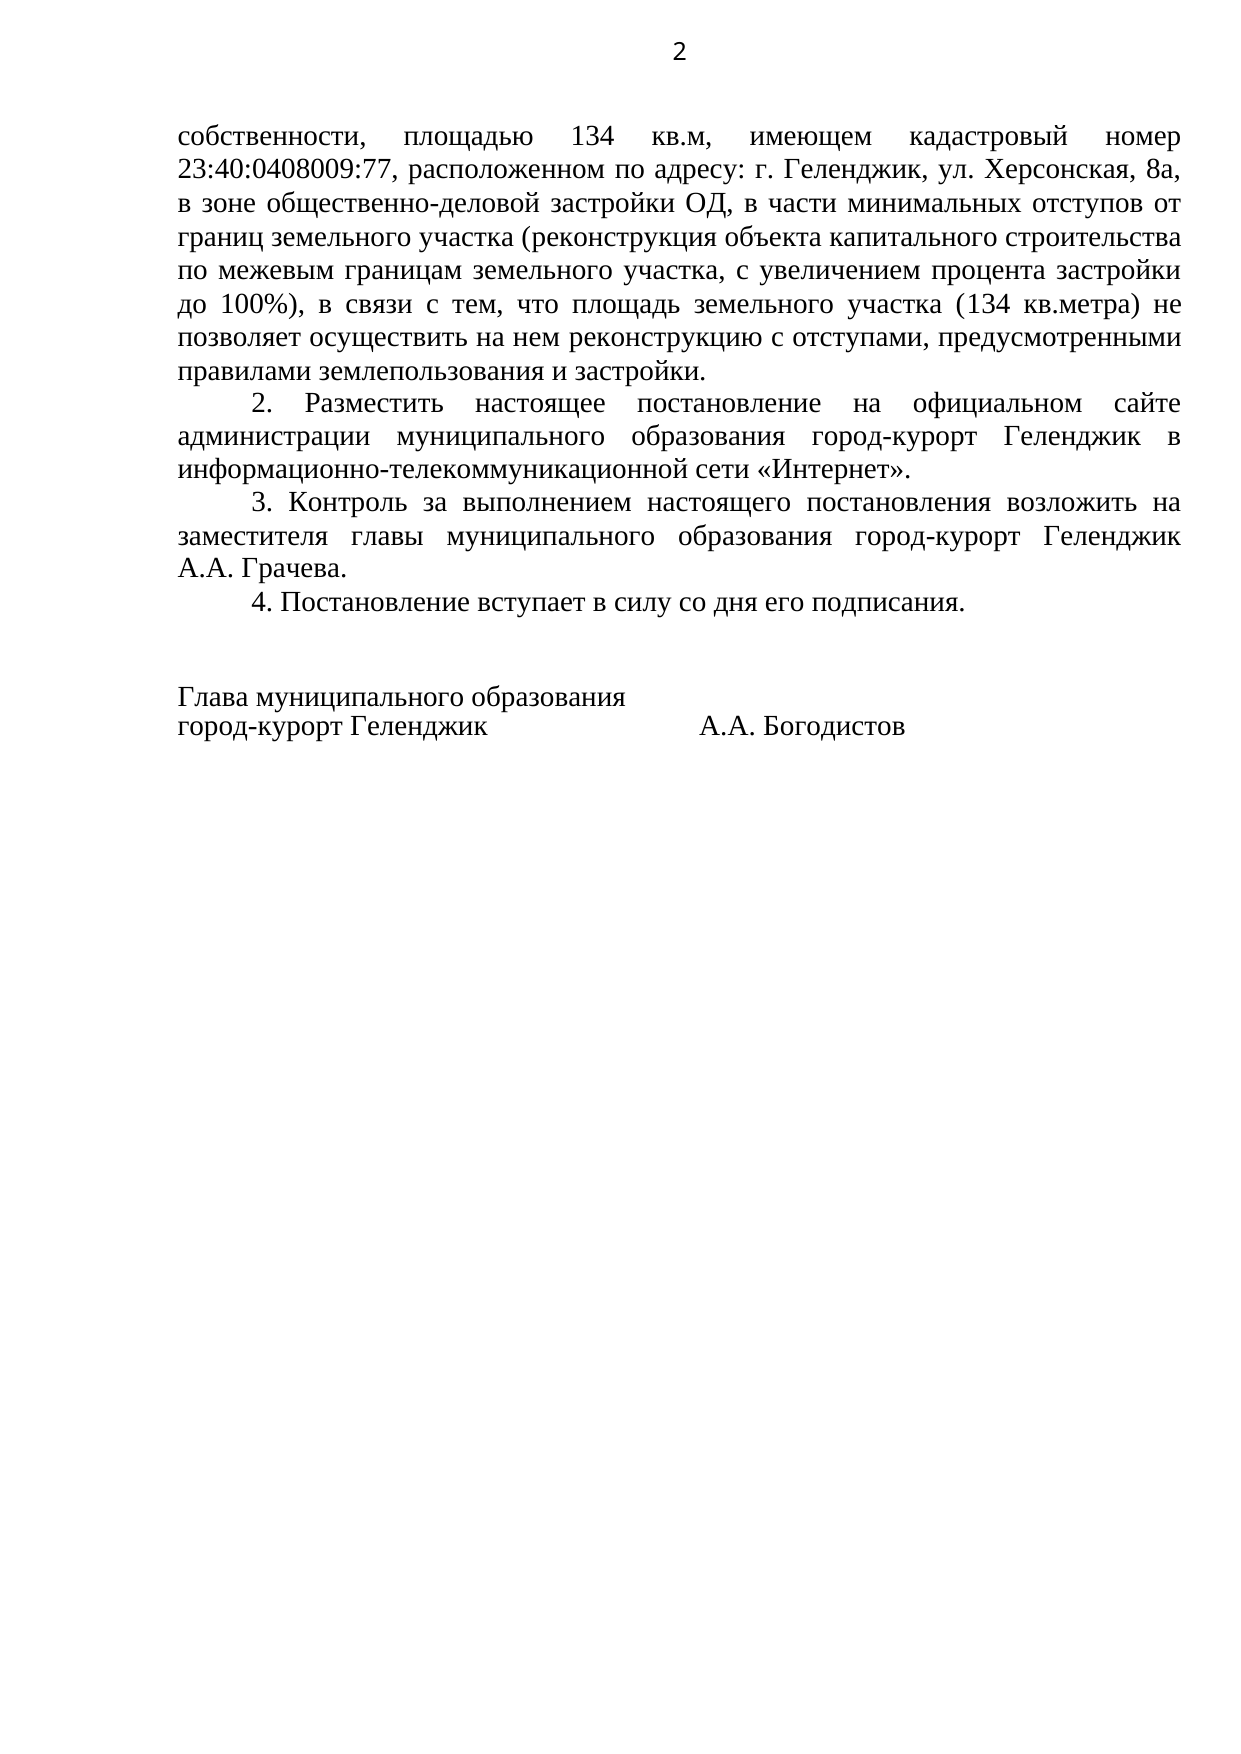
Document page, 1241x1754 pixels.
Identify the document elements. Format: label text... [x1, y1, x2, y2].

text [177, 118, 1182, 386]
text 3. Контроль за выполнением настоящего постановления возложить на заместителя главы муниципального образования город-курорт Геленджик А.А. Грачева. [177, 486, 1182, 584]
text 2. Разместить настоящее постановление на официальном сайте администрации муниципального образования город-курорт Геленджик в информационно-телекоммуникационной сети «Интернет». [177, 386, 1182, 486]
text 4. Постановление вступает в силу со дня его подписания. [177, 584, 1182, 618]
text город-курорт Геленджик А.А. Богодистов [177, 712, 1182, 742]
text Глава муниципального образования [177, 683, 1182, 712]
